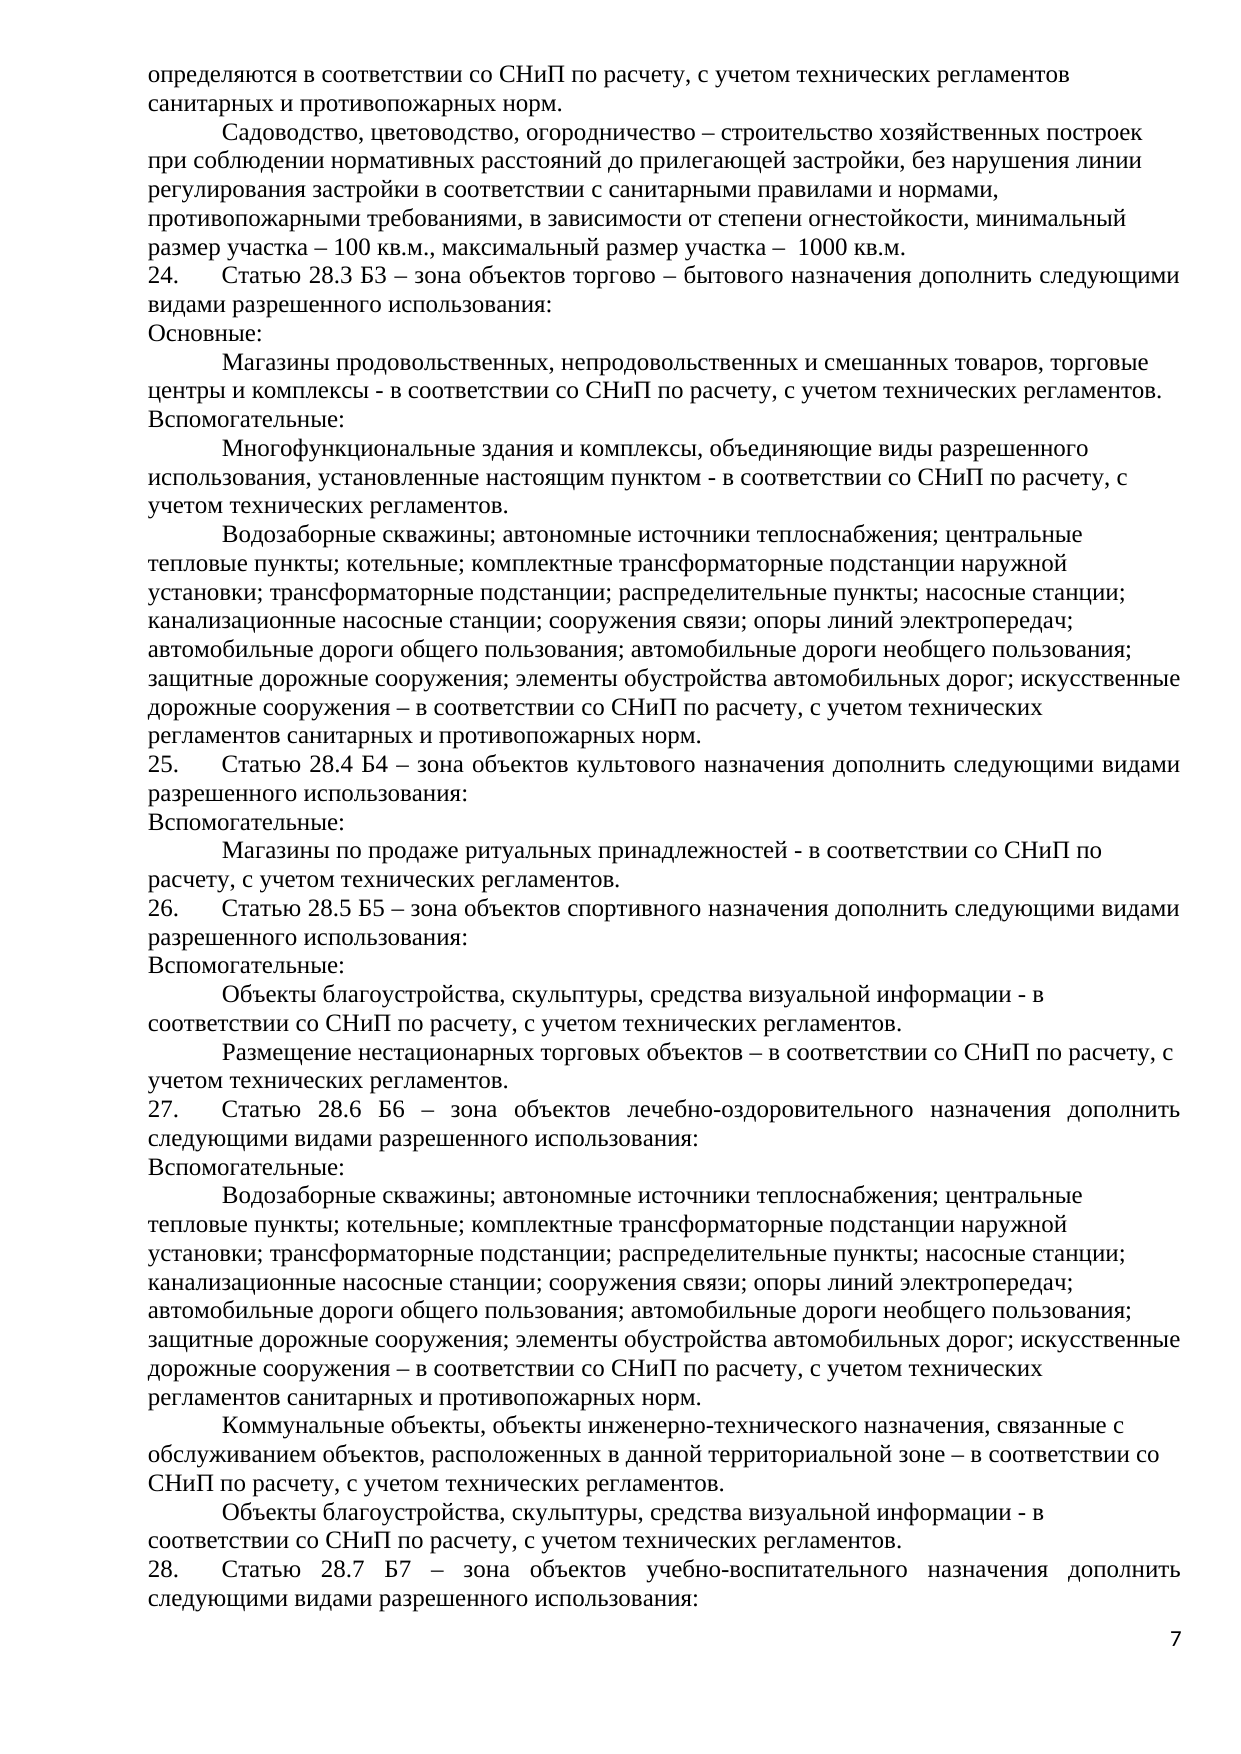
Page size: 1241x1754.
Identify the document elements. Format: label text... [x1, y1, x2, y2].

text Садоводство, цветоводство, огородничество – строительство хозяйственных построек при соблюдении нормативных расстояний до прилегающей застройки, без нарушения линии регулирования застройки в соответствии с санитарными правилами и нормами, противопожарными требованиями, в зависимости от степени огнестойкости, минимальный размер участка – 100 кв.м., максимальный размер участка – 1000 кв.м. [148, 117, 1181, 260]
text Объекты благоустройства, скульптуры, средства визуальной информации - в соответствии со СНиП по расчету, с учетом технических регламентов. [148, 979, 1181, 1037]
text Объекты благоустройства, скульптуры, средства визуальной информации - в соответствии со СНиП по расчету, с учетом технических регламентов. [148, 1497, 1181, 1554]
list Статью 28.5 Б5 – зона объектов спортивного назначения дополнить следующими видами разрешенного использования: [148, 893, 1181, 950]
text Вспомогательные: [148, 1152, 1181, 1180]
text Коммунальные объекты, объекты инженерно-технического назначения, связанные с обслуживанием объектов, расположенных в данной территориальной зоне – в соответствии со СНиП по расчету, с учетом технических регламентов. [148, 1410, 1181, 1497]
list Статью 28.7 Б7 – зона объектов учебно-воспитательного назначения дополнить следующими видами разрешенного использования: [148, 1554, 1181, 1612]
text Многофункциональные здания и комплексы, объединяющие виды разрешенного использования, установленные настоящим пунктом - в соответствии со СНиП по расчету, с учетом технических регламентов. [148, 433, 1181, 519]
list Статью 28.6 Б6 – зона объектов лечебно-оздоровительного назначения дополнить следующими видами разрешенного использования: [148, 1094, 1181, 1152]
text Вспомогательные: [148, 950, 1181, 979]
list Статью 28.4 Б4 – зона объектов культового назначения дополнить следующими видами разрешенного использования: [148, 749, 1181, 807]
text Вспомогательные: [148, 404, 1181, 433]
text Размещение нестационарных торговых объектов – в соответствии со СНиП по расчету, с учетом технических регламентов. [148, 1037, 1181, 1094]
text Магазины продовольственных, непродовольственных и смешанных товаров, торговые центры и комплексы - в соответствии со СНиП по расчету, с учетом технических регламентов. [148, 347, 1181, 404]
text Основные: [148, 318, 1181, 347]
text Магазины по продаже ритуальных принадлежностей - в соответствии со СНиП по расчету, с учетом технических регламентов. [148, 835, 1181, 893]
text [148, 59, 1181, 117]
text Вспомогательные: [148, 807, 1181, 835]
list Статью 28.3 Б3 – зона объектов торгово – бытового назначения дополнить следующими видами разрешенного использования: [148, 260, 1181, 318]
